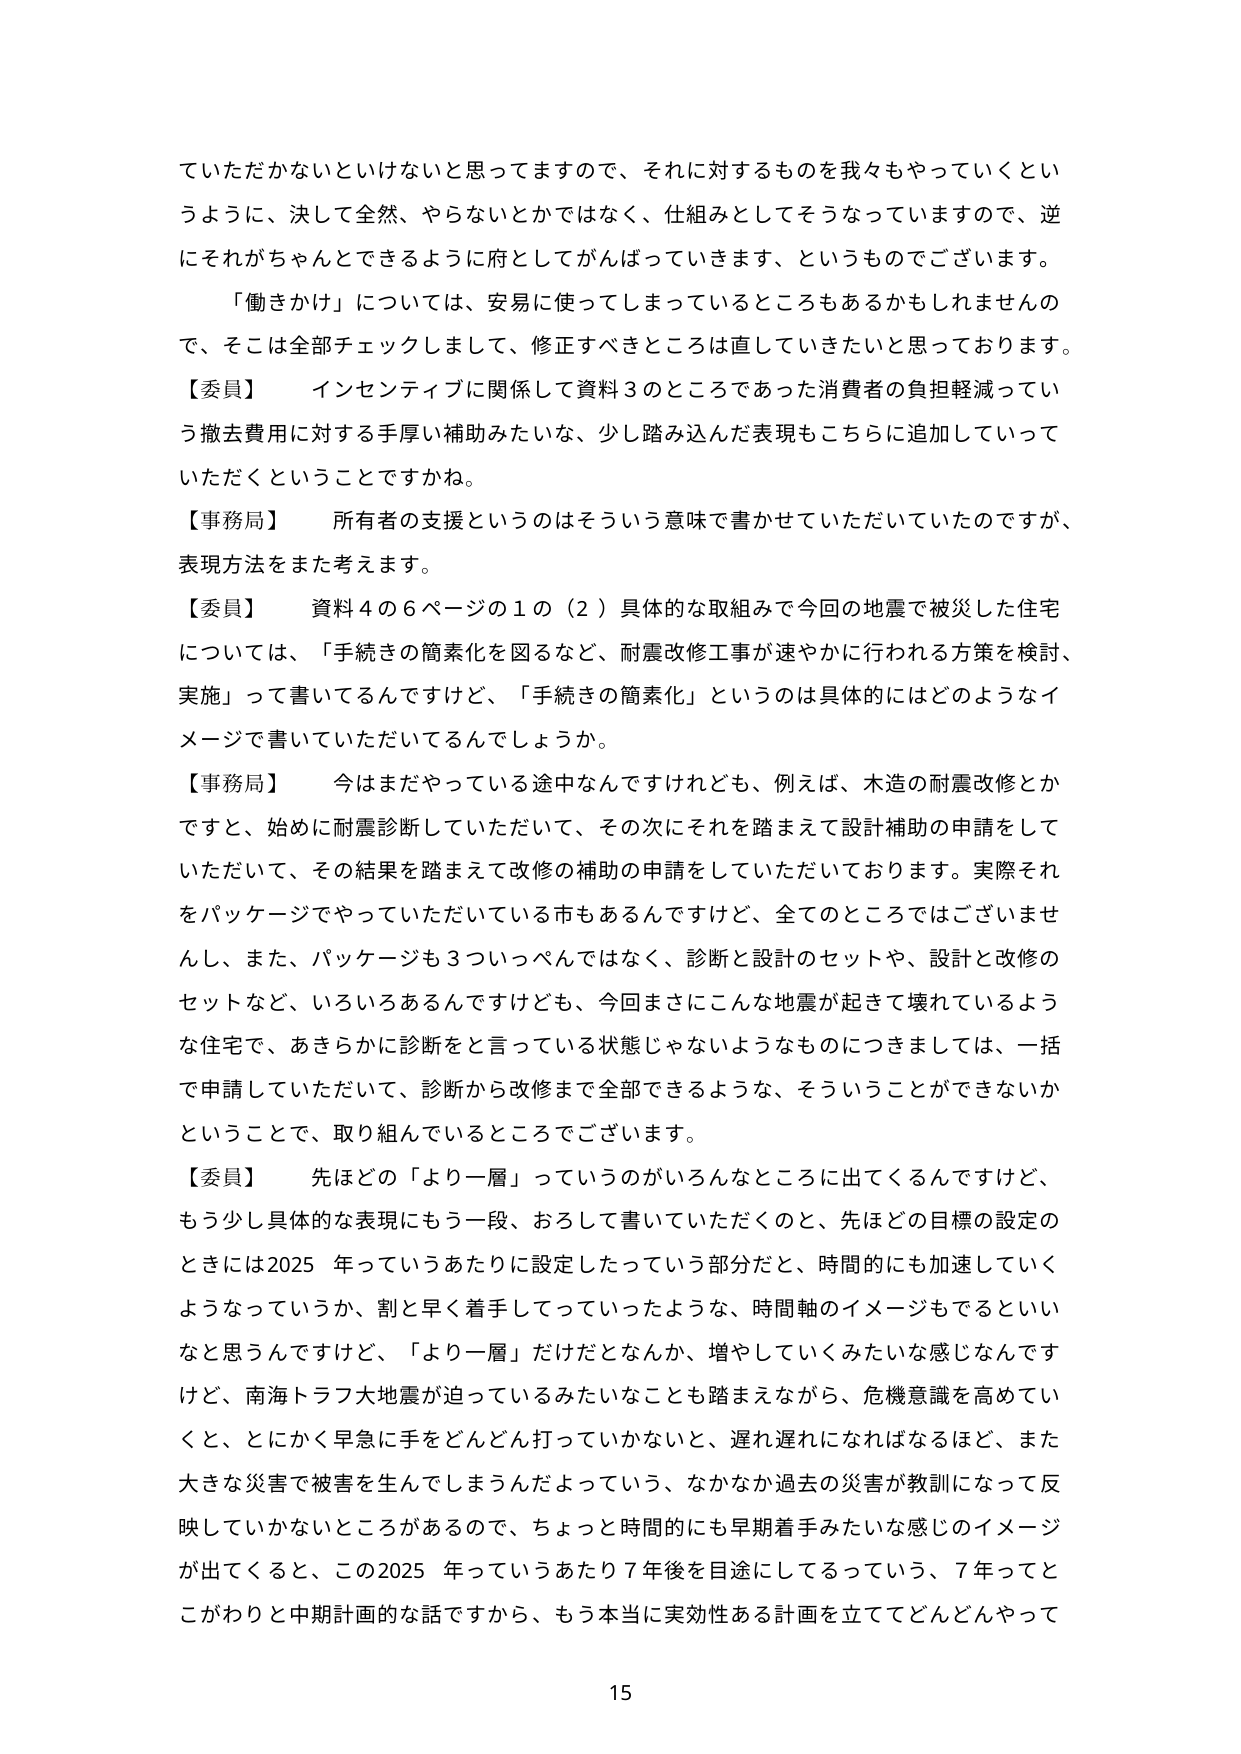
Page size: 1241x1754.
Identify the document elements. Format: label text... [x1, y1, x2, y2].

text 【事務局】 今はまだやっている途中なんですけれども、例えば、木造の耐震改修とかですと、始めに耐震診断していただいて、その次にそれを踏まえて設計補助の申請をしていただいて、その結果を踏まえて改修の補助の申請をしていただいております。実際それをパッケージでやっていただいている市もあるんですけど、全てのところではございませんし、また、パッケージも３ついっぺんではなく、診断と設計のセットや、設計と改修のセットなど、いろいろあるんですけども、今回まさにこんな地震が起きて壊れているような住宅で、あきらかに診断をと言っている状態じゃないようなものにつきましては、一括で申請していただいて、診断から改修まで全部できるような、そういうことができないかということで、取り組んでいるところでございます。 [178, 761, 1062, 1154]
text 【委員】 インセンティブに関係して資料３のところであった消費者の負担軽減っていう撤去費用に対する手厚い補助みたいな、少し踏み込んだ表現もこちらに追加していっていただくということですかね。 [178, 367, 1062, 498]
text 【委員】 資料４の６ページの１の（2）具体的な取組みで今回の地震で被災した住宅については、「手続きの簡素化を図るなど、耐震改修工事が速やかに行われる方策を検討、実施」って書いてるんですけど、「手続きの簡素化」というのは具体的にはどのようなイメージで書いていただいてるんでしょうか。 [178, 586, 1062, 761]
text 「働きかけ」については、安易に使ってしまっているところもあるかもしれませんので、そこは全部チェックしまして、修正すべきところは直していきたいと思っております。 [178, 279, 1062, 367]
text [178, 1154, 1062, 1636]
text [178, 148, 1062, 279]
text 【事務局】 所有者の支援というのはそういう意味で書かせていただいていたのですが、表現方法をまた考えます。 [178, 498, 1062, 586]
